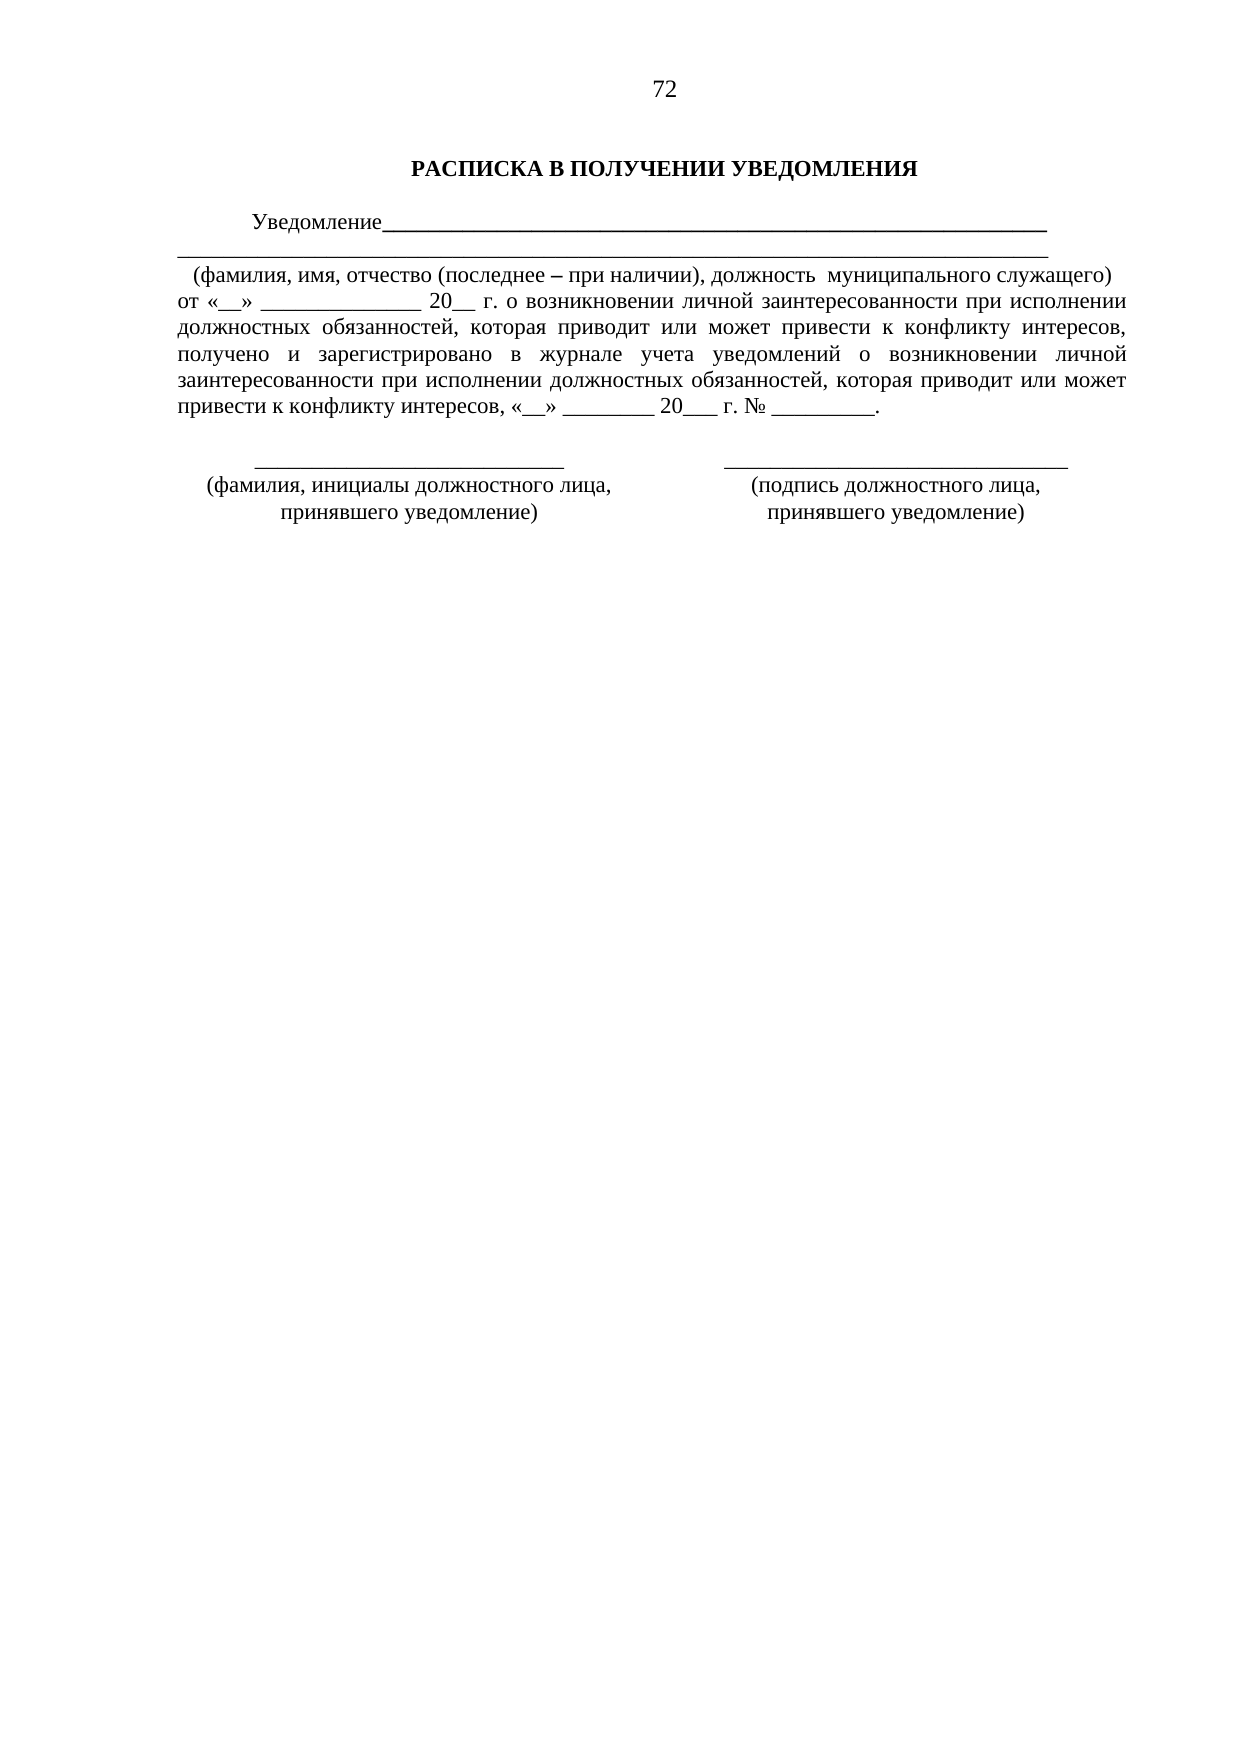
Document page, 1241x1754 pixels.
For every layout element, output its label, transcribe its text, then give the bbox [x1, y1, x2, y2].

table_cell (подпись должностного лица, принявшего уведомление) [653, 471, 1139, 524]
table_cell (фамилия, имя, отчество (последнее – при наличии), должность муниципального служащего) [166, 261, 1139, 287]
table_header Уведомление__________________________________________________________ [166, 208, 1139, 234]
text РАСПИСКА В ПОЛУЧЕНИИ УВЕДОМЛЕНИЯ [177, 155, 1152, 182]
table_cell (фамилия, инициалы должностного лица, принявшего уведомление) [166, 471, 653, 524]
table_cell ___________________________ [166, 445, 653, 471]
table_cell ____________________________________________________________________________ [166, 234, 1139, 261]
table_cell ______________________________ [653, 445, 1139, 471]
table_cell от «__» ______________ 20__ г. о возникновении личной заинтересованности при исполнении должностных обязанностей, которая приводит или может привести к конфликту интересов, получено и зарегистрировано в журнале учета уведомлений о возникновении личной заинтересованности при исполнении должностных обязанностей, которая приводит или может привести к конфликту интересов, «__» ________ 20___ г. № _________. [166, 287, 1139, 445]
